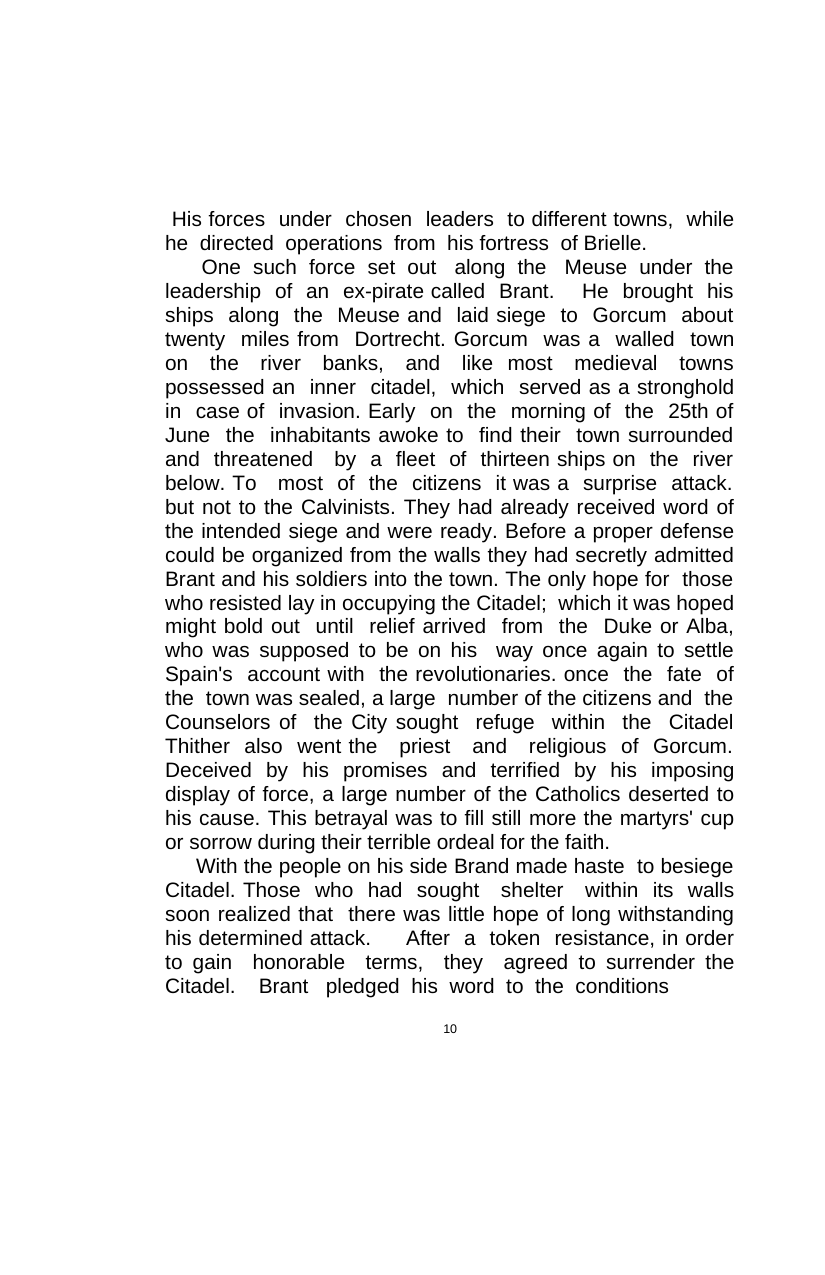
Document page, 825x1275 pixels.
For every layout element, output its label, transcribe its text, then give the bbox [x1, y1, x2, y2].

text His forces under chosen leaders to different towns, while he directed operations from his fortress of Brielle. [165, 207, 735, 255]
text 10 [165, 1022, 735, 1036]
text One such force set out along the Meuse under the leadership of an ex-pirate called Brant. He brought his ships along the Meuse and laid siege to Gorcum about twenty miles from Dortrecht. Gorcum was a walled town on the river banks, and like most medieval towns possessed an inner citadel, which served as a stronghold in case of invasion. Early on the morning of the 25th of June the inhabitants awoke to find their town surrounded and threatened by a fleet of thirteen ships on the river below. To most of the citizens it was a surprise attack. but not to the Calvinists. They had already received word of the intended siege and were ready. Before a proper defense could be organized from the walls they had secretly admitted Brant and his soldiers into the town. The only hope for those who resisted lay in occupying the Citadel; which it was hoped might bold out until relief arrived from the Duke or Alba, who was supposed to be on his way once again to settle Spain's account with the revolutionaries. once the fate of the town was sealed, a large number of the citizens and the Counselors of the City sought refuge within the Citadel Thither also went the priest and religious of Gorcum. Deceived by his promises and terrified by his imposing display of force, a large number of the Catholics deserted to his cause. This betrayal was to fill still more the martyrs' cup or sorrow during their terrible ordeal for the faith. [165, 255, 735, 854]
text With the people on his side Brand made haste to besiege Citadel. Those who had sought shelter within its walls soon realized that there was little hope of long withstanding his determined attack. After a token resistance, in order to gain honorable terms, they agreed to surrender the Citadel. Brant pledged his word to the conditions [165, 854, 735, 998]
